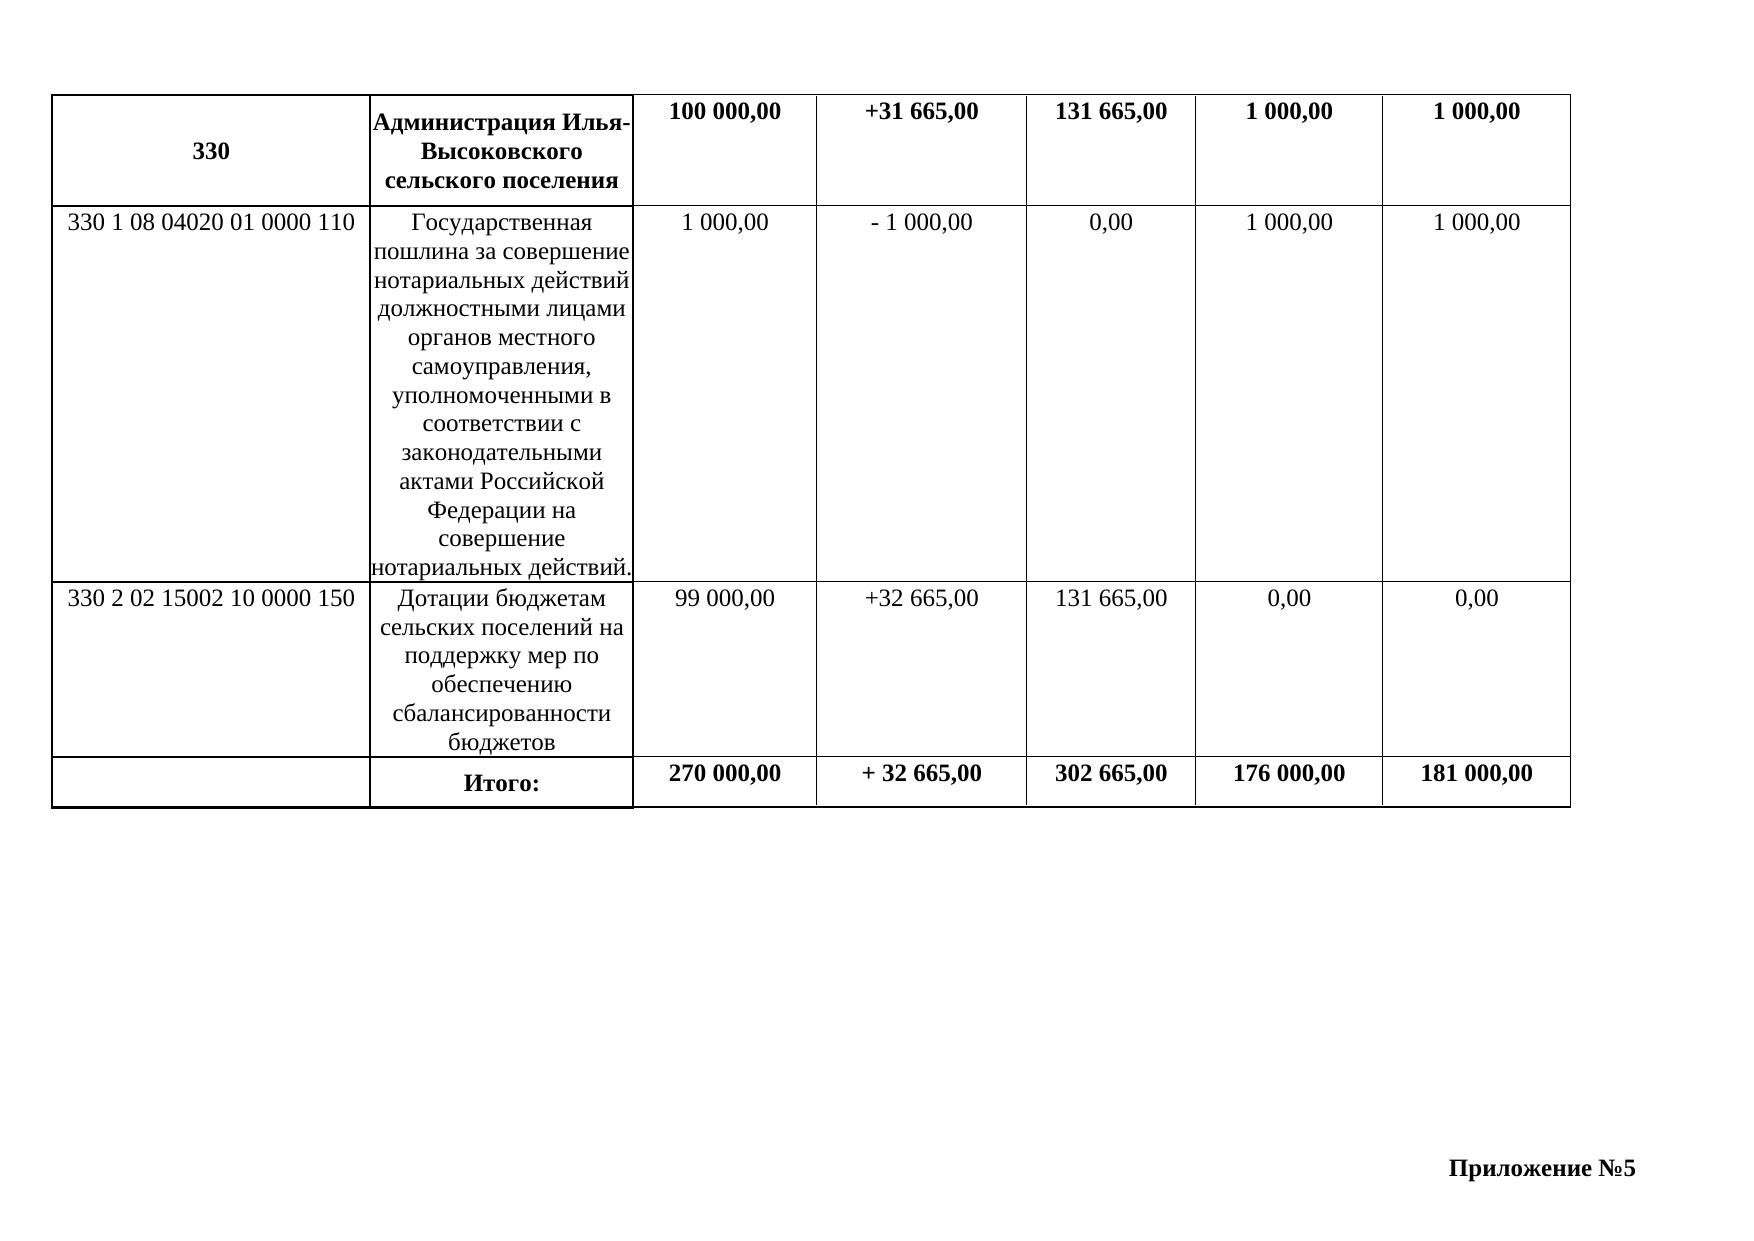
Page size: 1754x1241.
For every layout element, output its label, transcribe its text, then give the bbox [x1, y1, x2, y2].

table_cell 131 665,00 [1027, 582, 1195, 756]
table_cell Государственная пошлина за совершение нотариальных действий должностными лицами органов местного самоуправления, уполномоченными в соответствии с законодательными актами Российской Федерации на совершение нотариальных действий. [371, 207, 632, 581]
table_cell 0,00 [1383, 582, 1570, 756]
table_cell 99 000,00 [634, 582, 816, 756]
table_cell 181 000,00 [1383, 757, 1570, 806]
table_cell 0,00 [1196, 582, 1382, 756]
text Приложение №5 [118, 1153, 1636, 1182]
table_cell Итого: [371, 758, 632, 806]
table_cell 1 000,00 [1383, 206, 1570, 581]
table_cell 1 000,00 [1383, 95, 1570, 205]
table_cell 176 000,00 [1195, 757, 1383, 806]
table_cell 1 000,00 [634, 206, 816, 581]
table_cell +31 665,00 [817, 95, 1027, 205]
table_cell - 1 000,00 [817, 206, 1026, 581]
table_cell 100 000,00 [634, 95, 817, 205]
table_cell [53, 758, 369, 806]
table_cell +32 665,00 [817, 582, 1026, 756]
table_cell 330 2 02 15002 10 0000 150 [53, 583, 369, 756]
table_cell 1 000,00 [1195, 95, 1383, 205]
table_cell 1 000,00 [1196, 206, 1382, 581]
table_cell 131 665,00 [1027, 95, 1195, 205]
table_cell Администрация Илья-Высоковского сельского поселения [371, 96, 632, 205]
table_cell 270 000,00 [634, 757, 817, 806]
table_cell Дотации бюджетам сельских поселений на поддержку мер по обеспечению сбалансированности бюджетов [371, 583, 632, 756]
table_cell 302 665,00 [1027, 757, 1195, 806]
table_cell + 32 665,00 [817, 757, 1027, 806]
table_cell 330 [53, 96, 369, 205]
table_cell 330 1 08 04020 01 0000 110 [53, 207, 369, 581]
table_cell 0,00 [1027, 206, 1195, 581]
